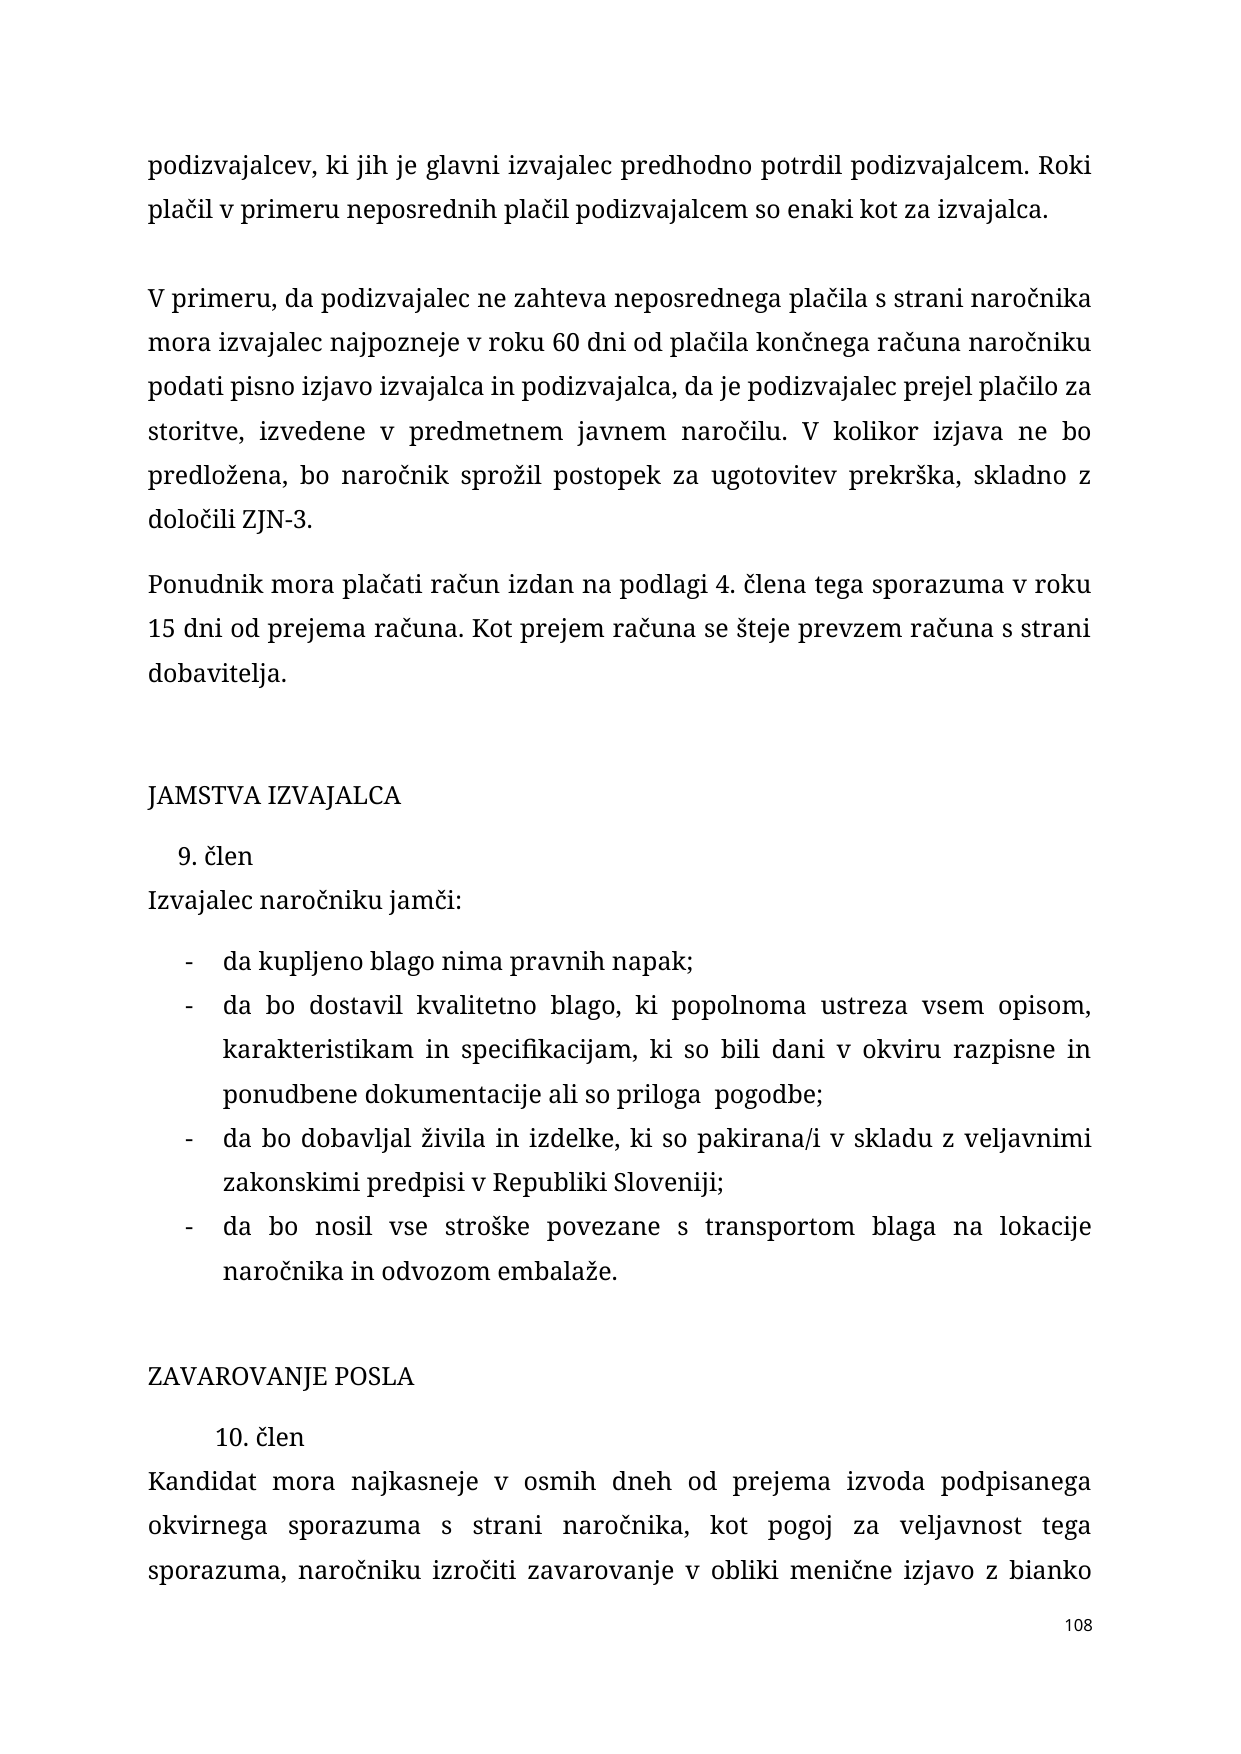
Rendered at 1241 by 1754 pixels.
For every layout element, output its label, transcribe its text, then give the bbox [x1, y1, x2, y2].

list da kupljeno blago nima pravnih napak; [185, 943, 1093, 977]
text 10. člen [215, 1419, 1093, 1453]
list da bo dostavil kvalitetno blago, ki popolnoma ustreza vsem opisom, karakteristikam in specifikacijam, ki so bili dani v okviru razpisne in ponudbene dokumentacije ali so priloga pogodbe; [185, 988, 1093, 1110]
text 9. člen [177, 838, 1093, 872]
text ZAVAROVANJE POSLA [148, 1358, 1093, 1393]
list da bo dobavljal živila in izdelke, ki so pakirana/i v skladu z veljavnimi zakonskimi predpisi v Republiki Sloveniji; [185, 1121, 1093, 1199]
text Ponudnik mora plačati račun izdan na podlagi 4. člena tega sporazuma v roku 15 dni od prejema računa. Kot prejem računa se šteje prevzem računa s strani dobavitelja. [148, 567, 1093, 689]
list da bo nosil vse stroške povezane s transportom blaga na lokacije naročnika in odvozom embalaže. [185, 1209, 1093, 1287]
text V primeru, da podizvajalec ne zahteva neposrednega plačila s strani naročnika mora izvajalec najpozneje v roku 60 dni od plačila končnega računa naročniku podati pisno izjavo izvajalca in podizvajalca, da je podizvajalec prejel plačilo za storitve, izvedene v predmetnem javnem naročilu. V kolikor izjava ne bo predložena, bo naročnik sprožil postopek za ugotovitev prekrška, skladno z določili ZJN-3. [148, 280, 1093, 536]
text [148, 1464, 1093, 1586]
text Izvajalec naročniku jamči: [148, 882, 1093, 917]
text JAMSTVA IZVAJALCA [148, 777, 1093, 811]
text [148, 148, 1093, 226]
